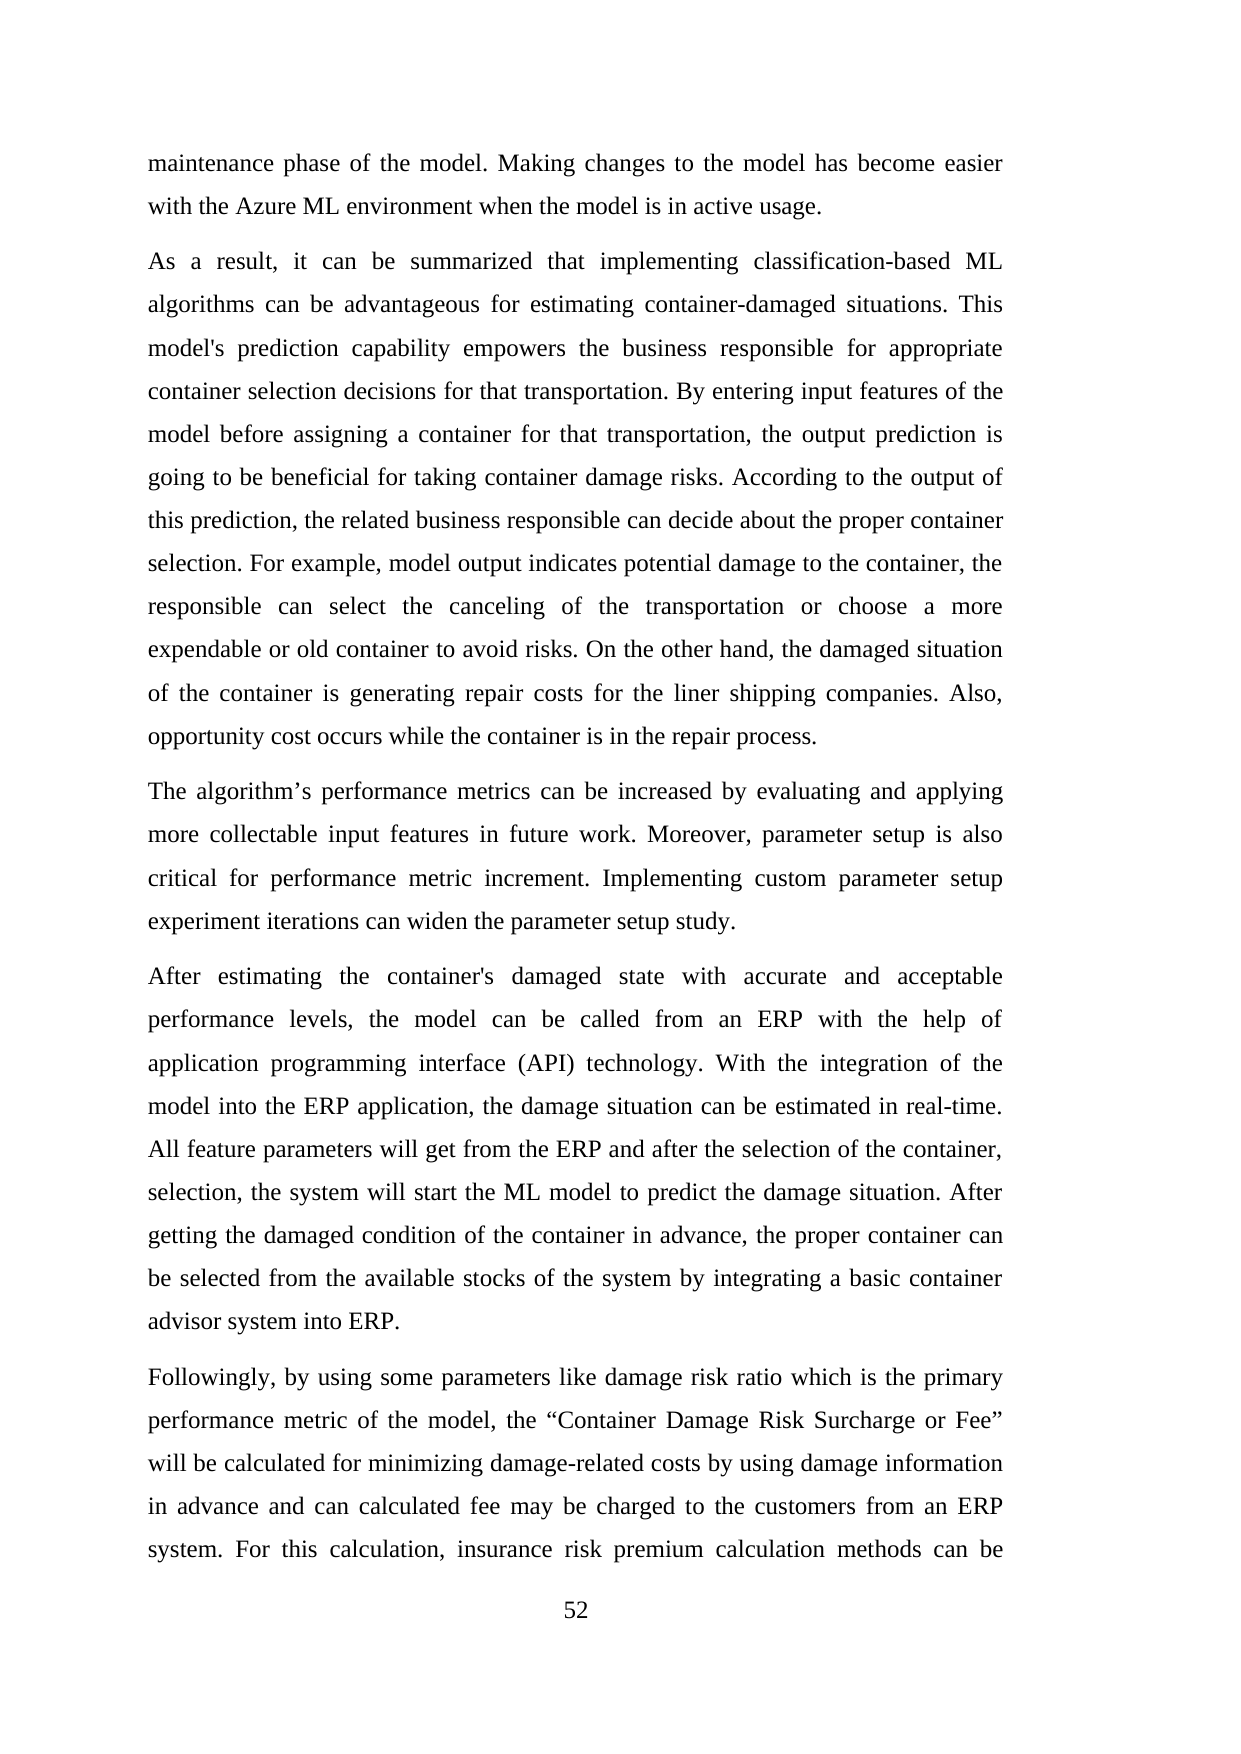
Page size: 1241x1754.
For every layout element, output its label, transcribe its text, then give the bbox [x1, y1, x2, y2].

text The algorithm’s performance metrics can be increased by evaluating and applying more collectable input features in future work. Moreover, parameter setup is also critical for performance metric increment. Implementing custom parameter setup experiment iterations can widen the parameter setup study. [148, 776, 1004, 934]
text As a result, it can be summarized that implementing classification-based ML algorithms can be advantageous for estimating container-damaged situations. This model's prediction capability empowers the business responsible for appropriate container selection decisions for that transportation. By entering input features of the model before assigning a container for that transportation, the output prediction is going to be beneficial for taking container damage risks. According to the output of this prediction, the related business responsible can decide about the proper container selection. For example, model output indicates potential damage to the container, the responsible can select the canceling of the transportation or choose a more expendable or old container to avoid risks. On the other hand, the damaged situation of the container is generating repair costs for the liner shipping companies. Also, opportunity cost occurs while the container is in the repair process. [148, 246, 1004, 749]
text After estimating the container's damaged state with accurate and acceptable performance levels, the model can be called from an ERP with the help of application programming interface (API) technology. With the integration of the model into the ERP application, the damage situation can be estimated in real-time. All feature parameters will get from the ERP and after the selection of the container, selection, the system will start the ML model to predict the damage situation. After getting the damaged condition of the container in advance, the proper container can be selected from the available stocks of the system by integrating a basic container advisor system into ERP. [148, 961, 1004, 1335]
